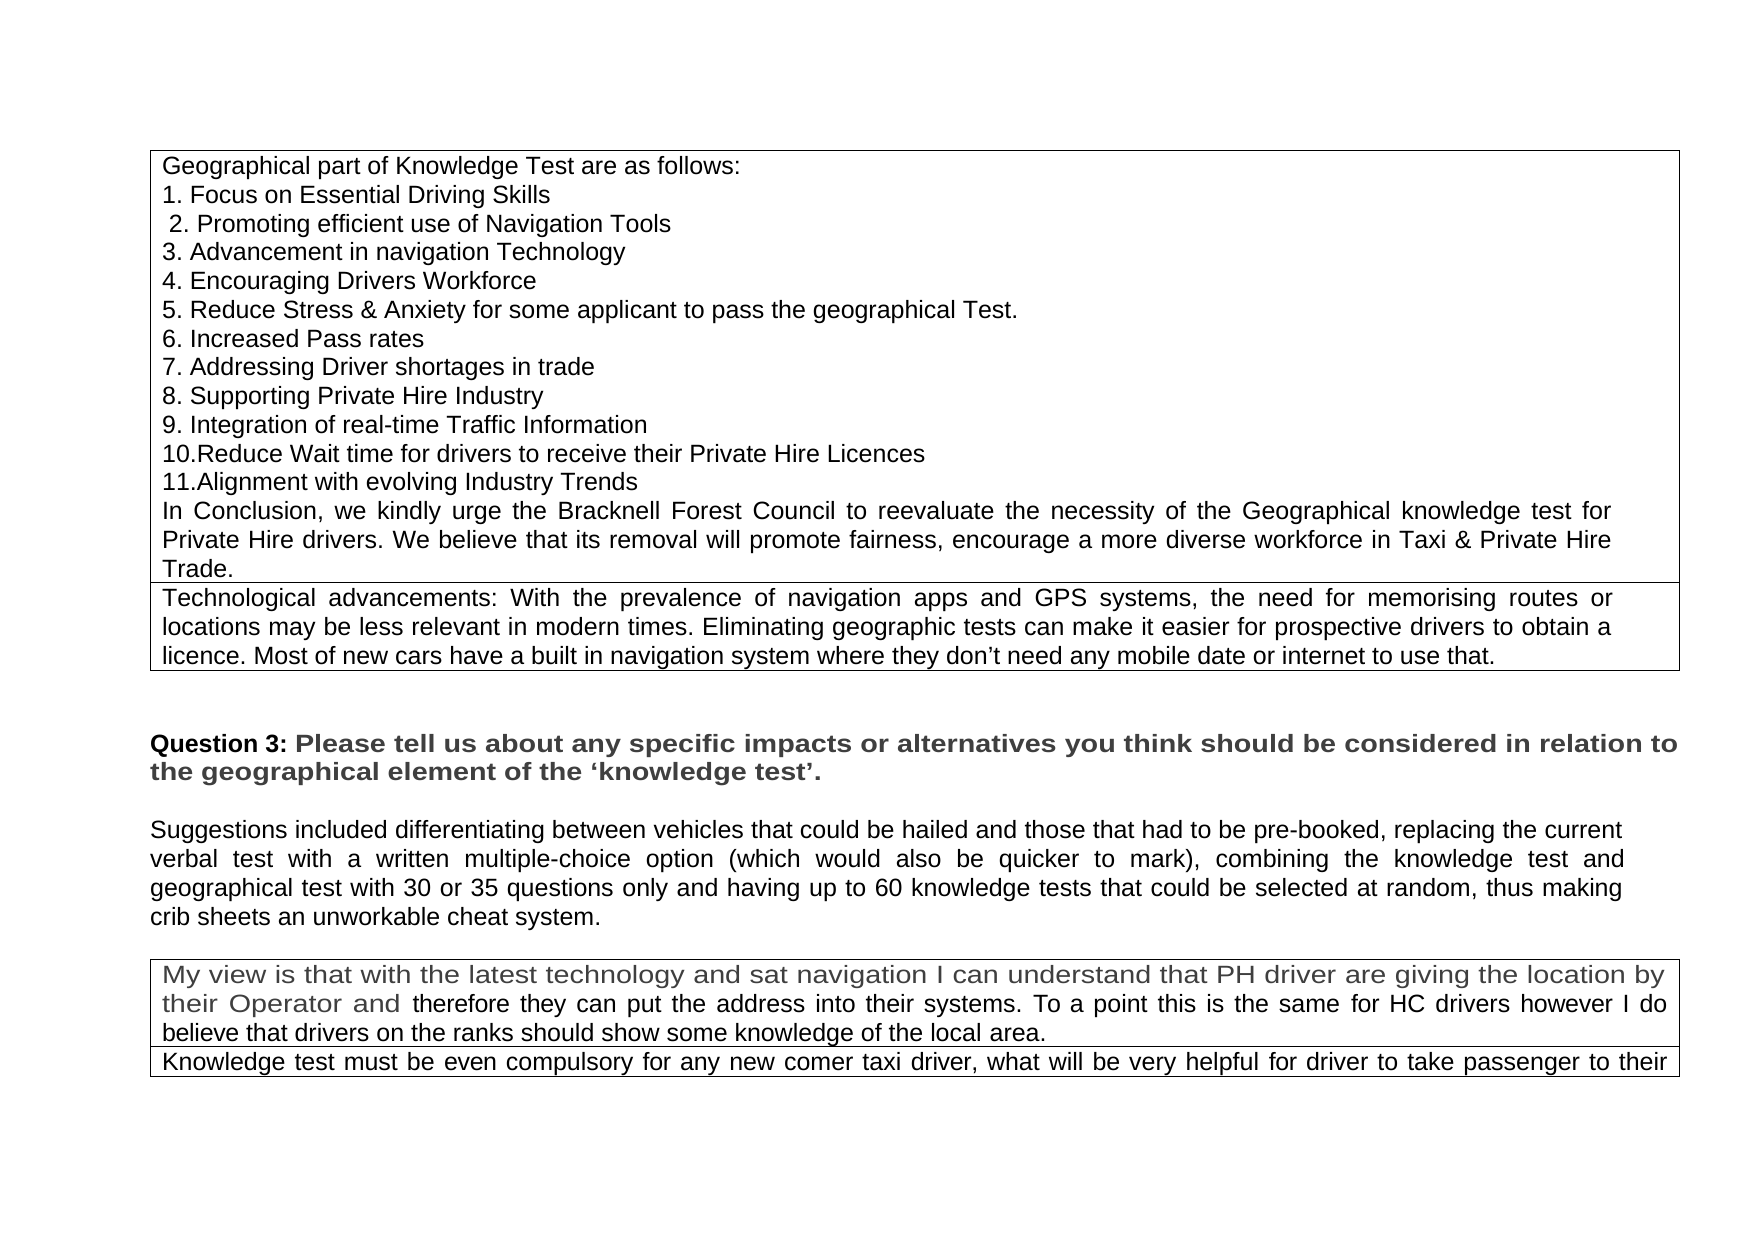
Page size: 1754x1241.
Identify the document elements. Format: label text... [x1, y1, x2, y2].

table_cell Technological advancements: With the prevalence of navigation apps and GPS systems, the need for memorising routes or locations may be less relevant in modern times. Eliminating geographic tests can make it easier for prospective drivers to obtain a licence. Most of new cars have a built in navigation system where they don’t need any mobile date or internet to use that. [151, 583, 1679, 669]
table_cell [151, 1047, 1679, 1076]
table_header My view is that with the latest technology and sat navigation I can understand that PH driver are giving the location by their Operator and therefore they can put the address into their systems. To a point this is the same for HC drivers however I do believe that drivers on the ranks should show some knowledge of the local area. [151, 960, 1679, 1046]
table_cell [151, 151, 1679, 582]
text Question 3: Please tell us about any specific impacts or alternatives you think should be considered in relation to the geographical element of the ‘knowledge test’. [150, 728, 1680, 786]
text Suggestions included differentiating between vehicles that could be hailed and those that had to be pre-booked, replacing the current verbal test with a written multiple-choice option (which would also be quicker to mark), combining the knowledge test and geographical test with 30 or 35 questions only and having up to 60 knowledge tests that could be selected at random, thus making crib sheets an unworkable cheat system. [150, 815, 1627, 930]
